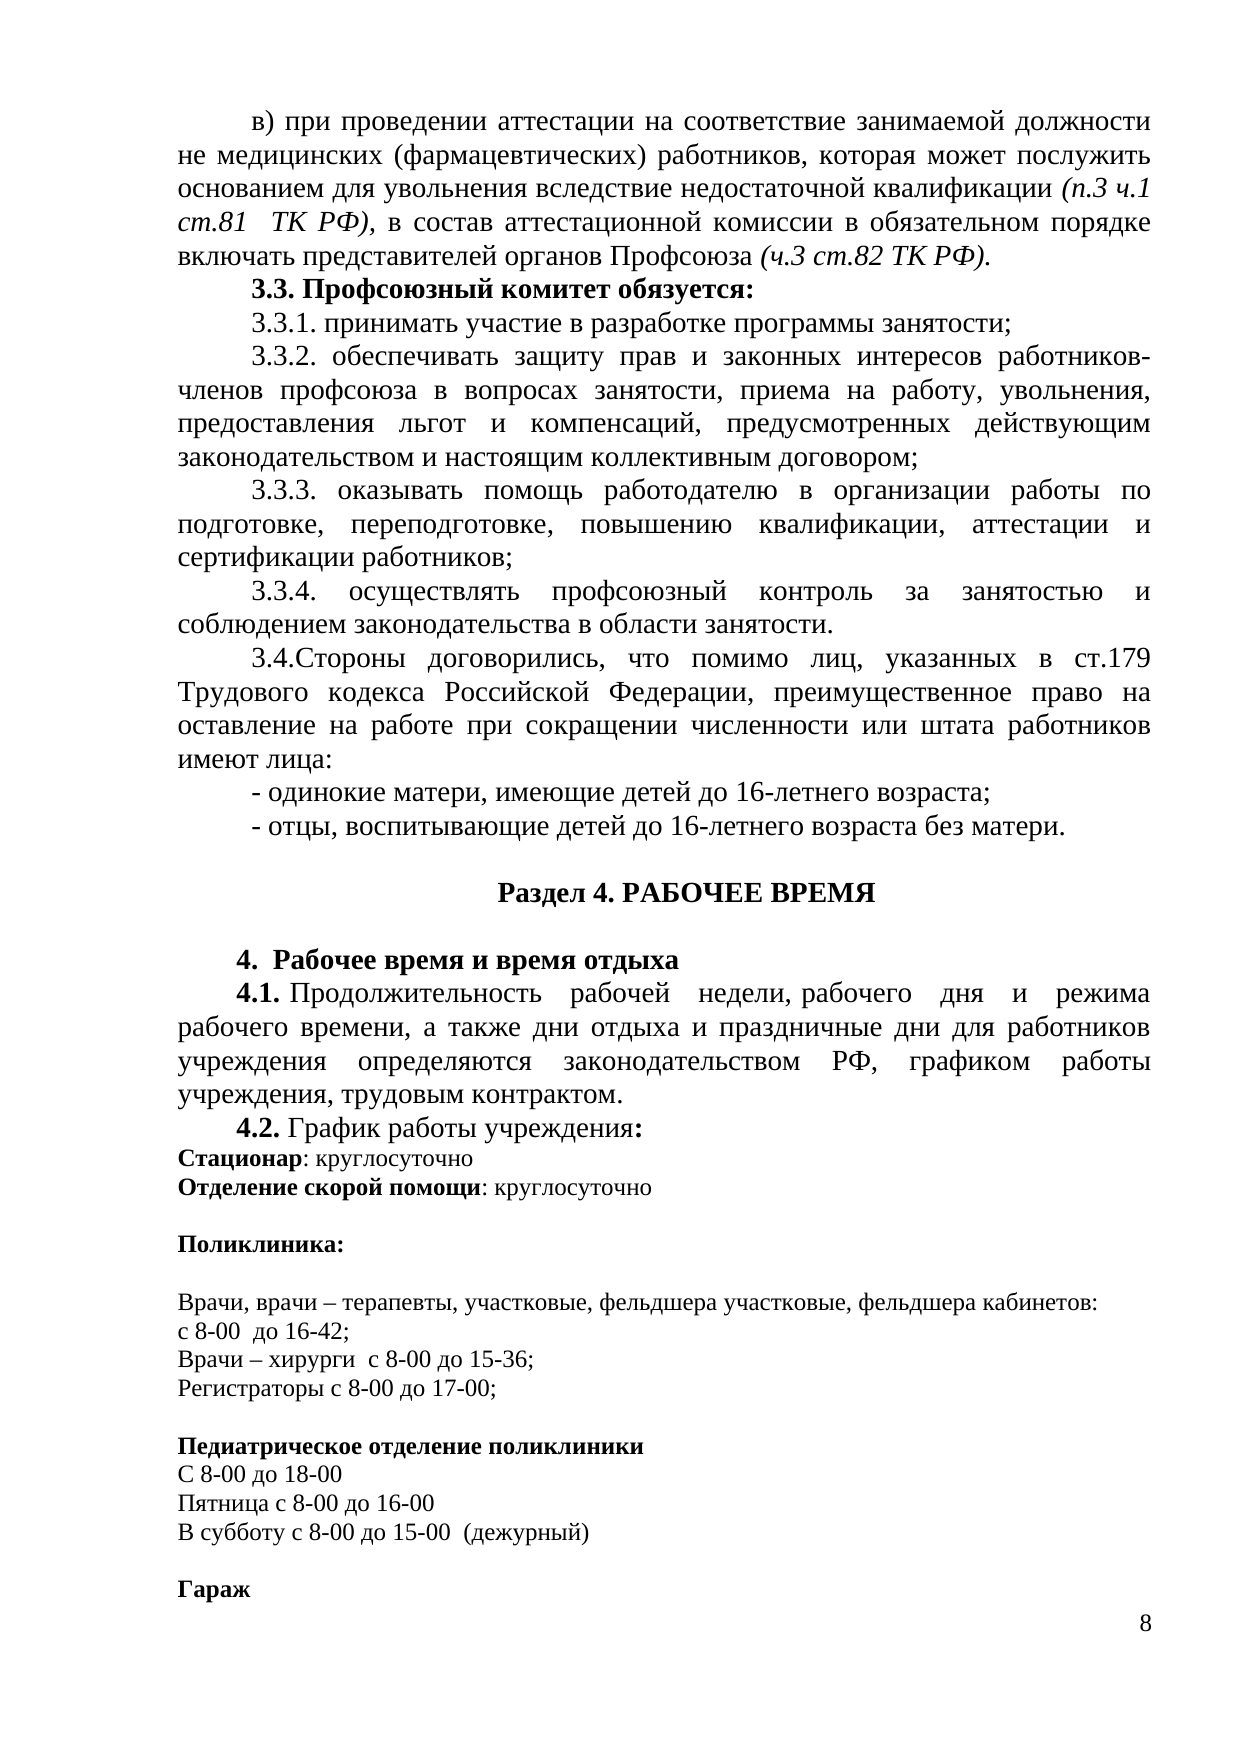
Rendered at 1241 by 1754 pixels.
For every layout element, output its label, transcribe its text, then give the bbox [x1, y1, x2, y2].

text 3.4.Стороны договорились, что помимо лиц, указанных в ст.179 Трудового кодекса Российской Федерации, преимущественное право на оставление на работе при сокращении численности или штата работников имеют лица: [177, 640, 1152, 774]
text Врачи – хирурги с 8-00 до 15-36; [177, 1344, 1152, 1373]
text 4.2. График работы учреждения: [177, 1110, 1152, 1143]
text Поликлиника: [177, 1229, 1152, 1258]
text - одинокие матери, имеющие детей до 16-летнего возраста; [177, 774, 1152, 808]
text - отцы, воспитывающие детей до 16-летнего возраста без матери. [177, 808, 1152, 841]
text Регистраторы с 8-00 до 17-00; [177, 1373, 1152, 1402]
text С 8-00 до 18-00 [177, 1459, 1152, 1488]
text 3.3.4. осуществлять профсоюзный контроль за занятостью и соблюдением законодательства в области занятости. [177, 573, 1152, 640]
text 4. Рабочее время и время отдыха [177, 942, 1152, 976]
text 3.3. Профсоюзный комитет обязуется: [177, 271, 1152, 305]
text 4.1. Продолжительность рабочей недели, рабочего дня и режима рабочего времени, а также дни отдыха и праздничные дни для работников учреждения определяются законодательством РФ, графиком работы учреждения, трудовым контрактом. [177, 976, 1152, 1110]
text Отделение скорой помощи: круглосуточно [177, 1172, 1152, 1201]
text Педиатрическое отделение поликлиники [177, 1431, 1152, 1459]
text В субботу с 8-00 до 15-00 (дежурный) [177, 1517, 1152, 1546]
text Пятница с 8-00 до 16-00 [177, 1488, 1152, 1517]
text Гараж [177, 1574, 1152, 1603]
text в) при проведении аттестации на соответствие занимаемой должности не медицинских (фармацевтических) работников, которая может послужить основанием для увольнения вследствие недостаточной квалификации (п.3 ч.1 ст.81 ТК РФ), в состав аттестационной комиссии в обязательном порядке включать представителей органов Профсоюза (ч.3 ст.82 ТК РФ). [177, 103, 1152, 271]
text Раздел 4. РАБОЧЕЕ ВРЕМЯ [177, 875, 1152, 908]
text с 8-00 до 16-42; [177, 1316, 1152, 1344]
text 3.3.3. оказывать помощь работодателю в организации работы по подготовке, переподготовке, повышению квалификации, аттестации и сертификации работников; [177, 472, 1152, 573]
text Стационар: круглосуточно [177, 1143, 1152, 1172]
text 3.3.1. принимать участие в разработке программы занятости; [177, 305, 1152, 338]
text Врачи, врачи – терапевты, участковые, фельдшера участковые, фельдшера кабинетов: [177, 1287, 1152, 1316]
text 3.3.2. обеспечивать защиту прав и законных интересов работников-членов профсоюза в вопросах занятости, приема на работу, увольнения, предоставления льгот и компенсаций, предусмотренных действующим законодательством и настоящим коллективным договором; [177, 338, 1152, 472]
